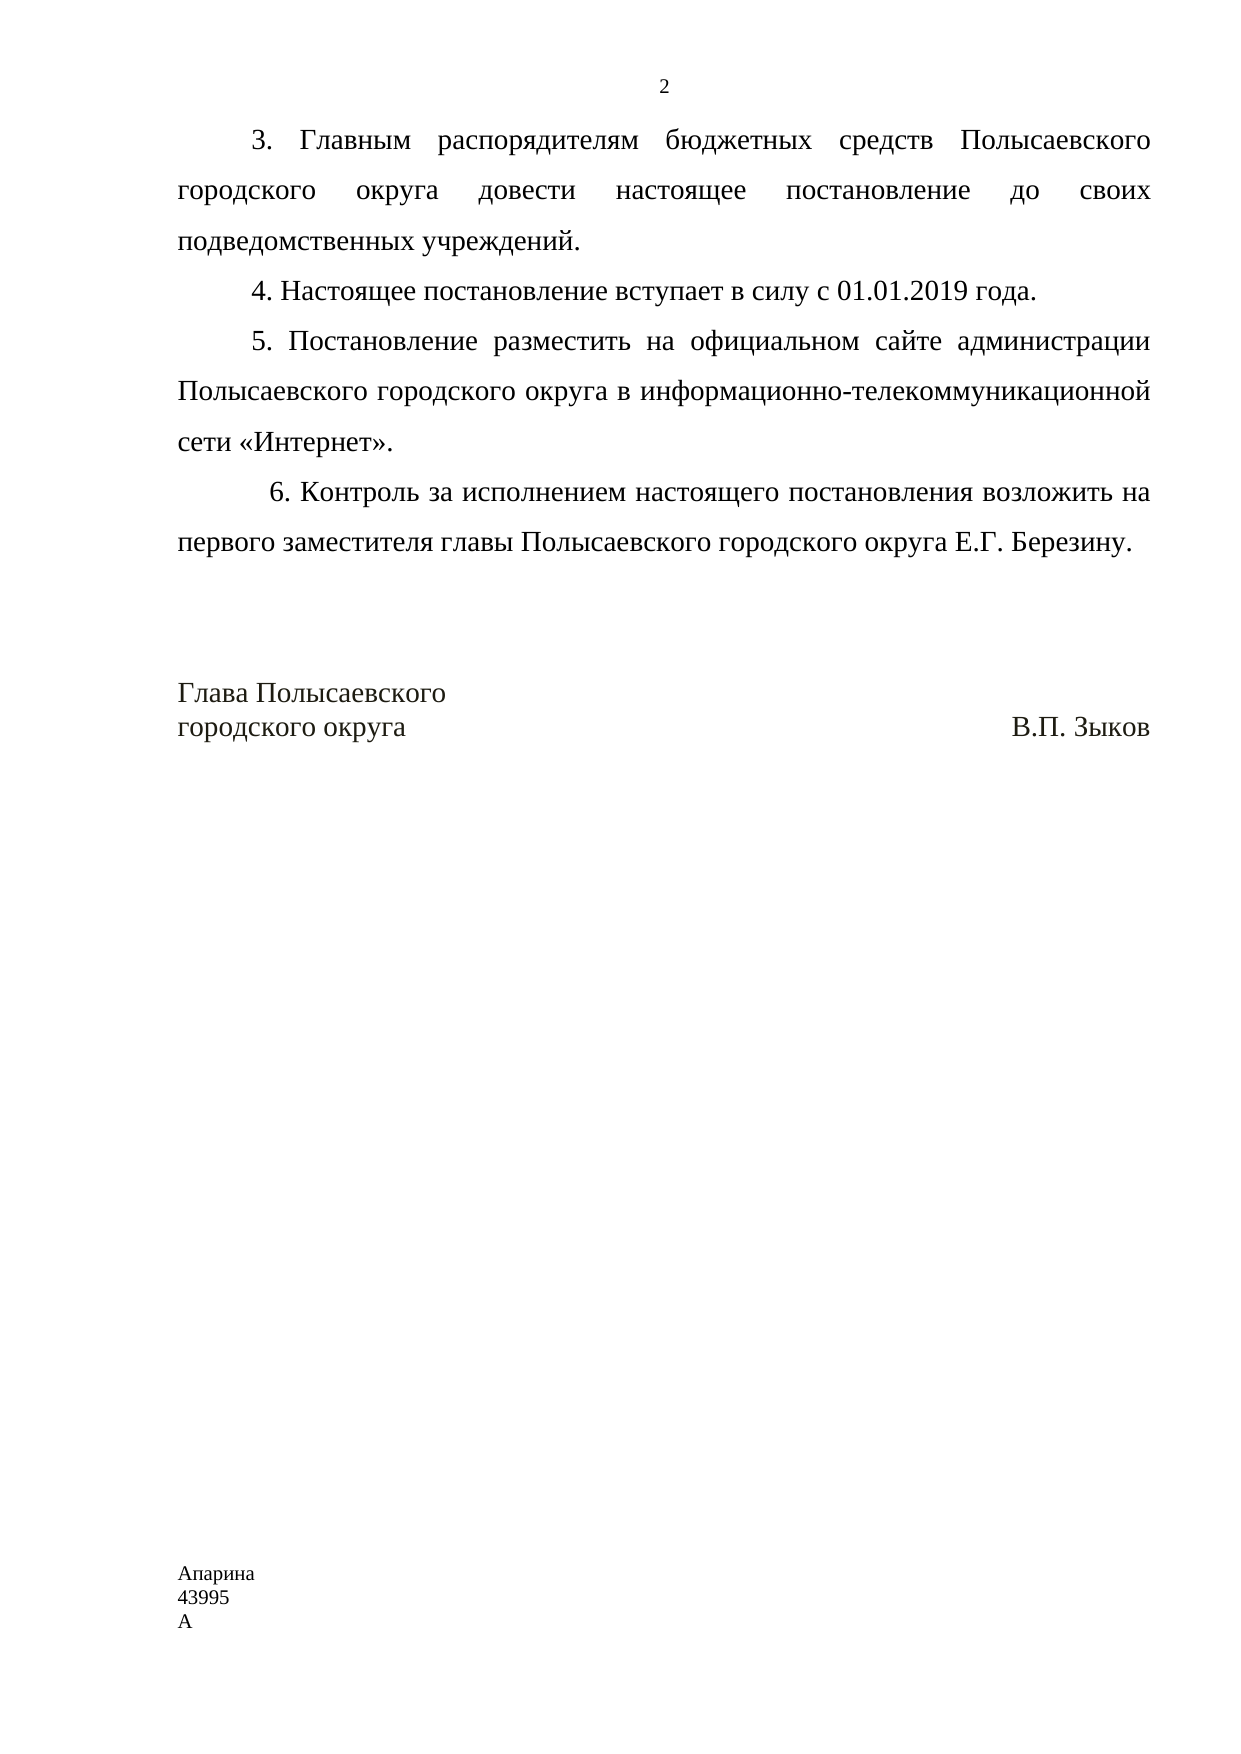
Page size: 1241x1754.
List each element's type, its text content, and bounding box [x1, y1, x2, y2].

text Апарина [177, 1561, 1152, 1585]
text 6. Контроль за исполнением настоящего постановления возложить на первого заместителя главы Полысаевского городского округа Е.Г. Березину. [177, 474, 1152, 558]
text А [177, 1609, 1152, 1633]
text 4. Настоящее постановление вступает в силу с 01.01.2019 года. [177, 273, 1152, 306]
text Глава Полысаевского [177, 675, 1152, 709]
text 5. Постановление разместить на официальном сайте администрации Полысаевского городского округа в информационно-телекоммуникационной сети «Интернет». [177, 323, 1152, 457]
text городского округа В.П. Зыков [177, 709, 1152, 742]
text 3. Главным распорядителям бюджетных средств Полысаевского городского округа довести настоящее постановление до своих подведомственных учреждений. [177, 122, 1152, 256]
text 43995 [177, 1585, 1152, 1609]
